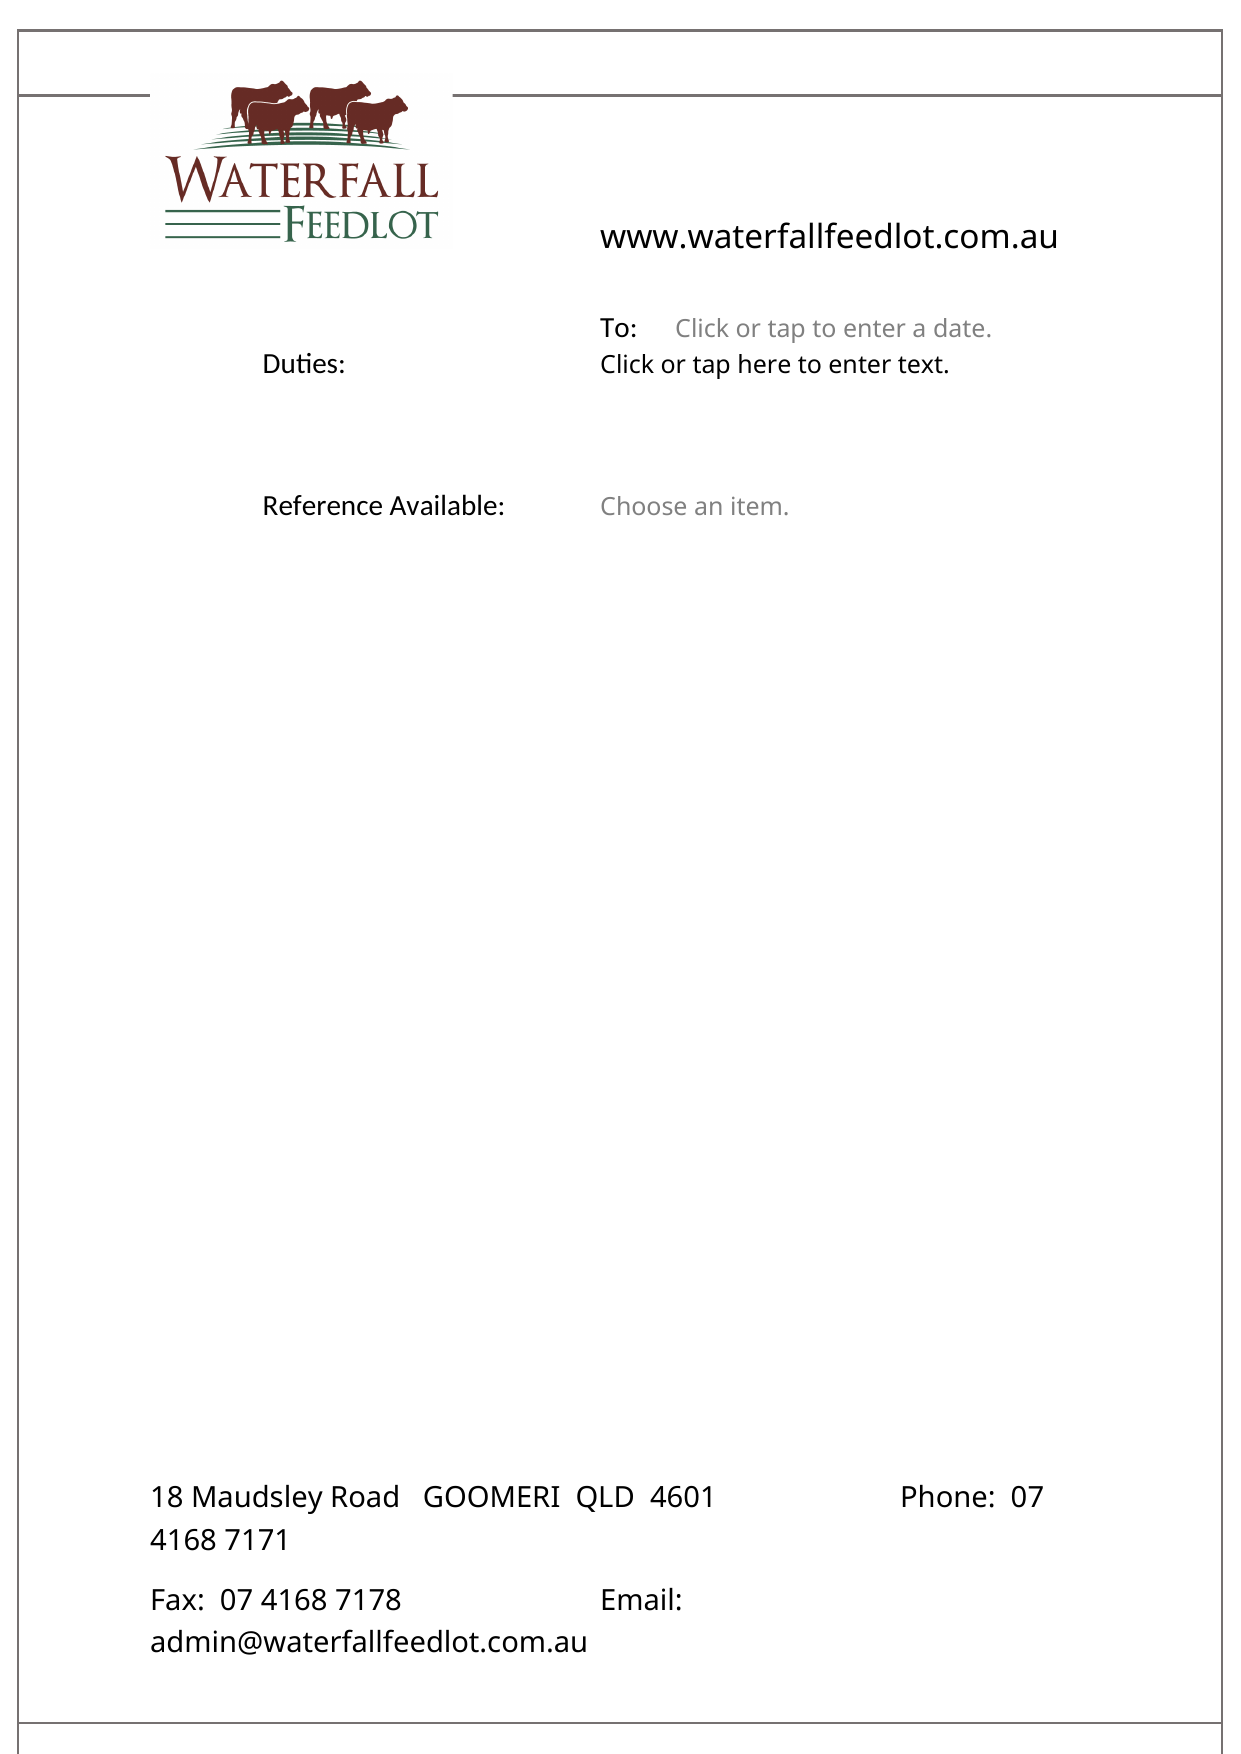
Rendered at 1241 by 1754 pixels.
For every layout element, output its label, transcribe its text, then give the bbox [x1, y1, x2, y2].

text To: [262, 309, 1090, 345]
picture [150, 73, 453, 249]
text Duties: [262, 345, 1090, 381]
text Reference Available: [262, 487, 1090, 523]
